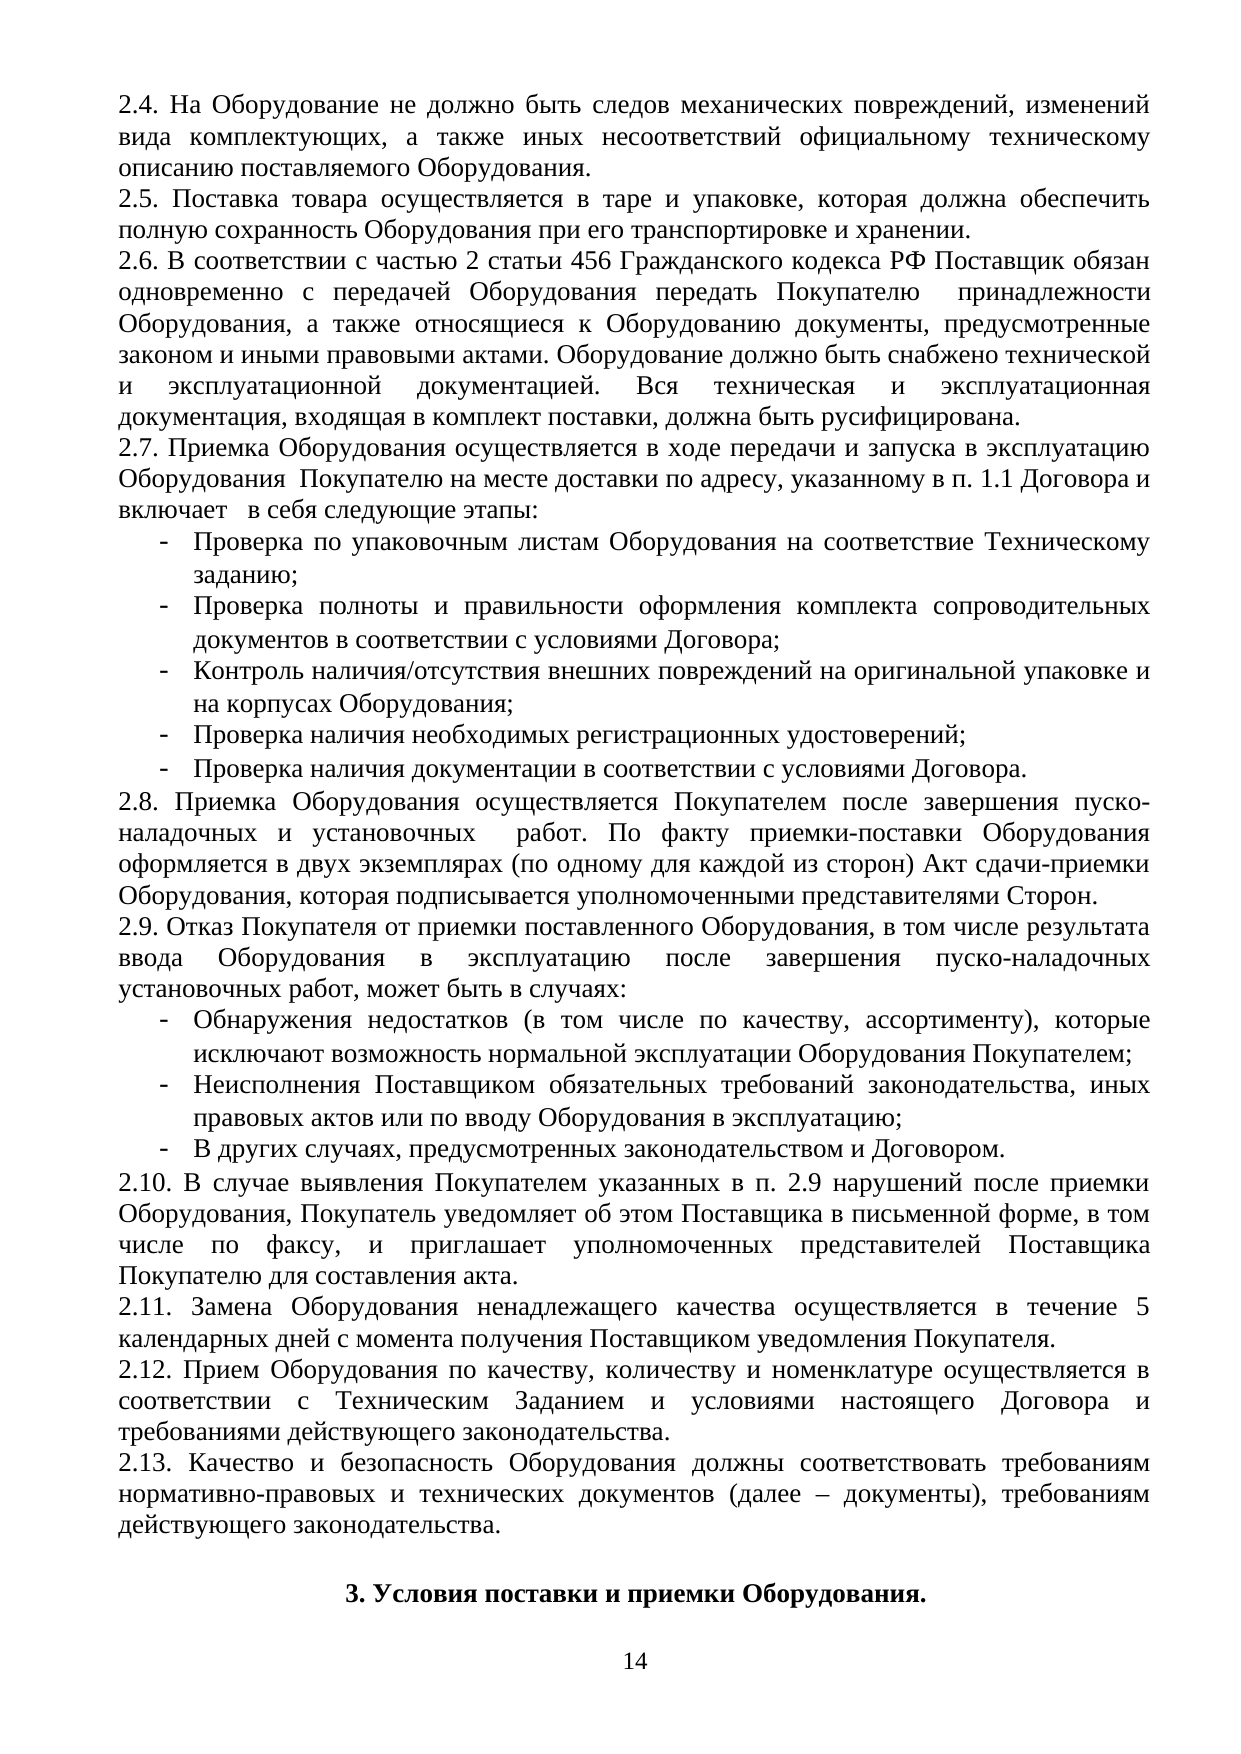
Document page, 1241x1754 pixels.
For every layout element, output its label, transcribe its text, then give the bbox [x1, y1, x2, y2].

text 3. Условия поставки и приемки Оборудования. [118, 1577, 1152, 1608]
list Проверка наличия необходимых регистрационных удостоверений; [156, 718, 1152, 752]
text 2.13. Качество и безопасность Оборудования должны соответствовать требованиям нормативно-правовых и технических документов (далее – документы), требованиям действующего законодательства. [118, 1446, 1152, 1540]
text 2.5. Поставка товара осуществляется в таре и упаковке, которая должна обеспечить полную сохранность Оборудования при его транспортировке и хранении. [118, 182, 1152, 244]
text 2.4. На Оборудование не должно быть следов механических повреждений, изменений вида комплектующих, а также иных несоответствий официальному техническому описанию поставляемого Оборудования. [118, 89, 1152, 182]
list Проверка полноты и правильности оформления комплекта сопроводительных документов в соответствии с условиями Договора; [156, 589, 1152, 654]
list В других случаях, предусмотренных законодательством и Договором. [156, 1132, 1152, 1166]
text В случае выявления Покупателем указанных в п. 2.9 нарушений после приемки Оборудования, Покупатель уведомляет об этом Поставщика в письменной форме, в том числе по факсу, и приглашает уполномоченных представителей Поставщика Покупателю для составления акта. [118, 1166, 1152, 1291]
text 2.11. Замена Оборудования ненадлежащего качества осуществляется в течение 5 календарных дней с момента получения Поставщиком уведомления Покупателя. [118, 1291, 1152, 1353]
text 2.6. В соответствии с частью 2 статьи 456 Гражданского кодекса РФ Поставщик обязан одновременно с передачей Оборудования передать Покупателю принадлежности Оборудования, а также относящиеся к Оборудованию документы, предусмотренные законом и иными правовыми актами. Оборудование должно быть снабжено технической и эксплуатационной документацией. Вся техническая и эксплуатационная документация, входящая в комплект поставки, должна быть русифицирована. [118, 244, 1152, 431]
list Проверка наличия документации в соответствии с условиями Договора. [156, 752, 1152, 785]
text 2.9. Отказ Покупателя от приемки поставленного Оборудования, в том числе результата ввода Оборудования в эксплуатацию после завершения пуско-наладочных установочных работ, может быть в случаях: [118, 910, 1152, 1003]
list Контроль наличия/отсутствия внешних повреждений на оригинальной упаковке и на корпусах Оборудования; [156, 654, 1152, 718]
list Обнаружения недостатков (в том числе по качеству, ассортименту), которые исключают возможность нормальной эксплуатации Оборудования Покупателем; [156, 1003, 1152, 1068]
list Проверка по упаковочным листам Оборудования на соответствие Техническому заданию; [156, 525, 1152, 589]
text Прием Оборудования по качеству, количеству и номенклатуре осуществляется в соответствии с Техническим Заданием и условиями настоящего Договора и требованиями действующего законодательства. [118, 1353, 1152, 1446]
text 2.8. Приемка Оборудования осуществляется Покупателем после завершения пуско-наладочных и установочных работ. По факту приемки-поставки Оборудования оформляется в двух экземплярах (по одному для каждой из сторон) Акт сдачи-приемки Оборудования, которая подписывается уполномоченными представителями Сторон. [118, 785, 1152, 910]
text 2.7. Приемка Оборудования осуществляется в ходе передачи и запуска в эксплуатацию Оборудования Покупателю на месте доставки по адресу, указанному в п. 1.1 Договора и включает в себя следующие этапы: [118, 431, 1152, 525]
list Неисполнения Поставщиком обязательных требований законодательства, иных правовых актов или по вводу Оборудования в эксплуатацию; [156, 1068, 1152, 1132]
